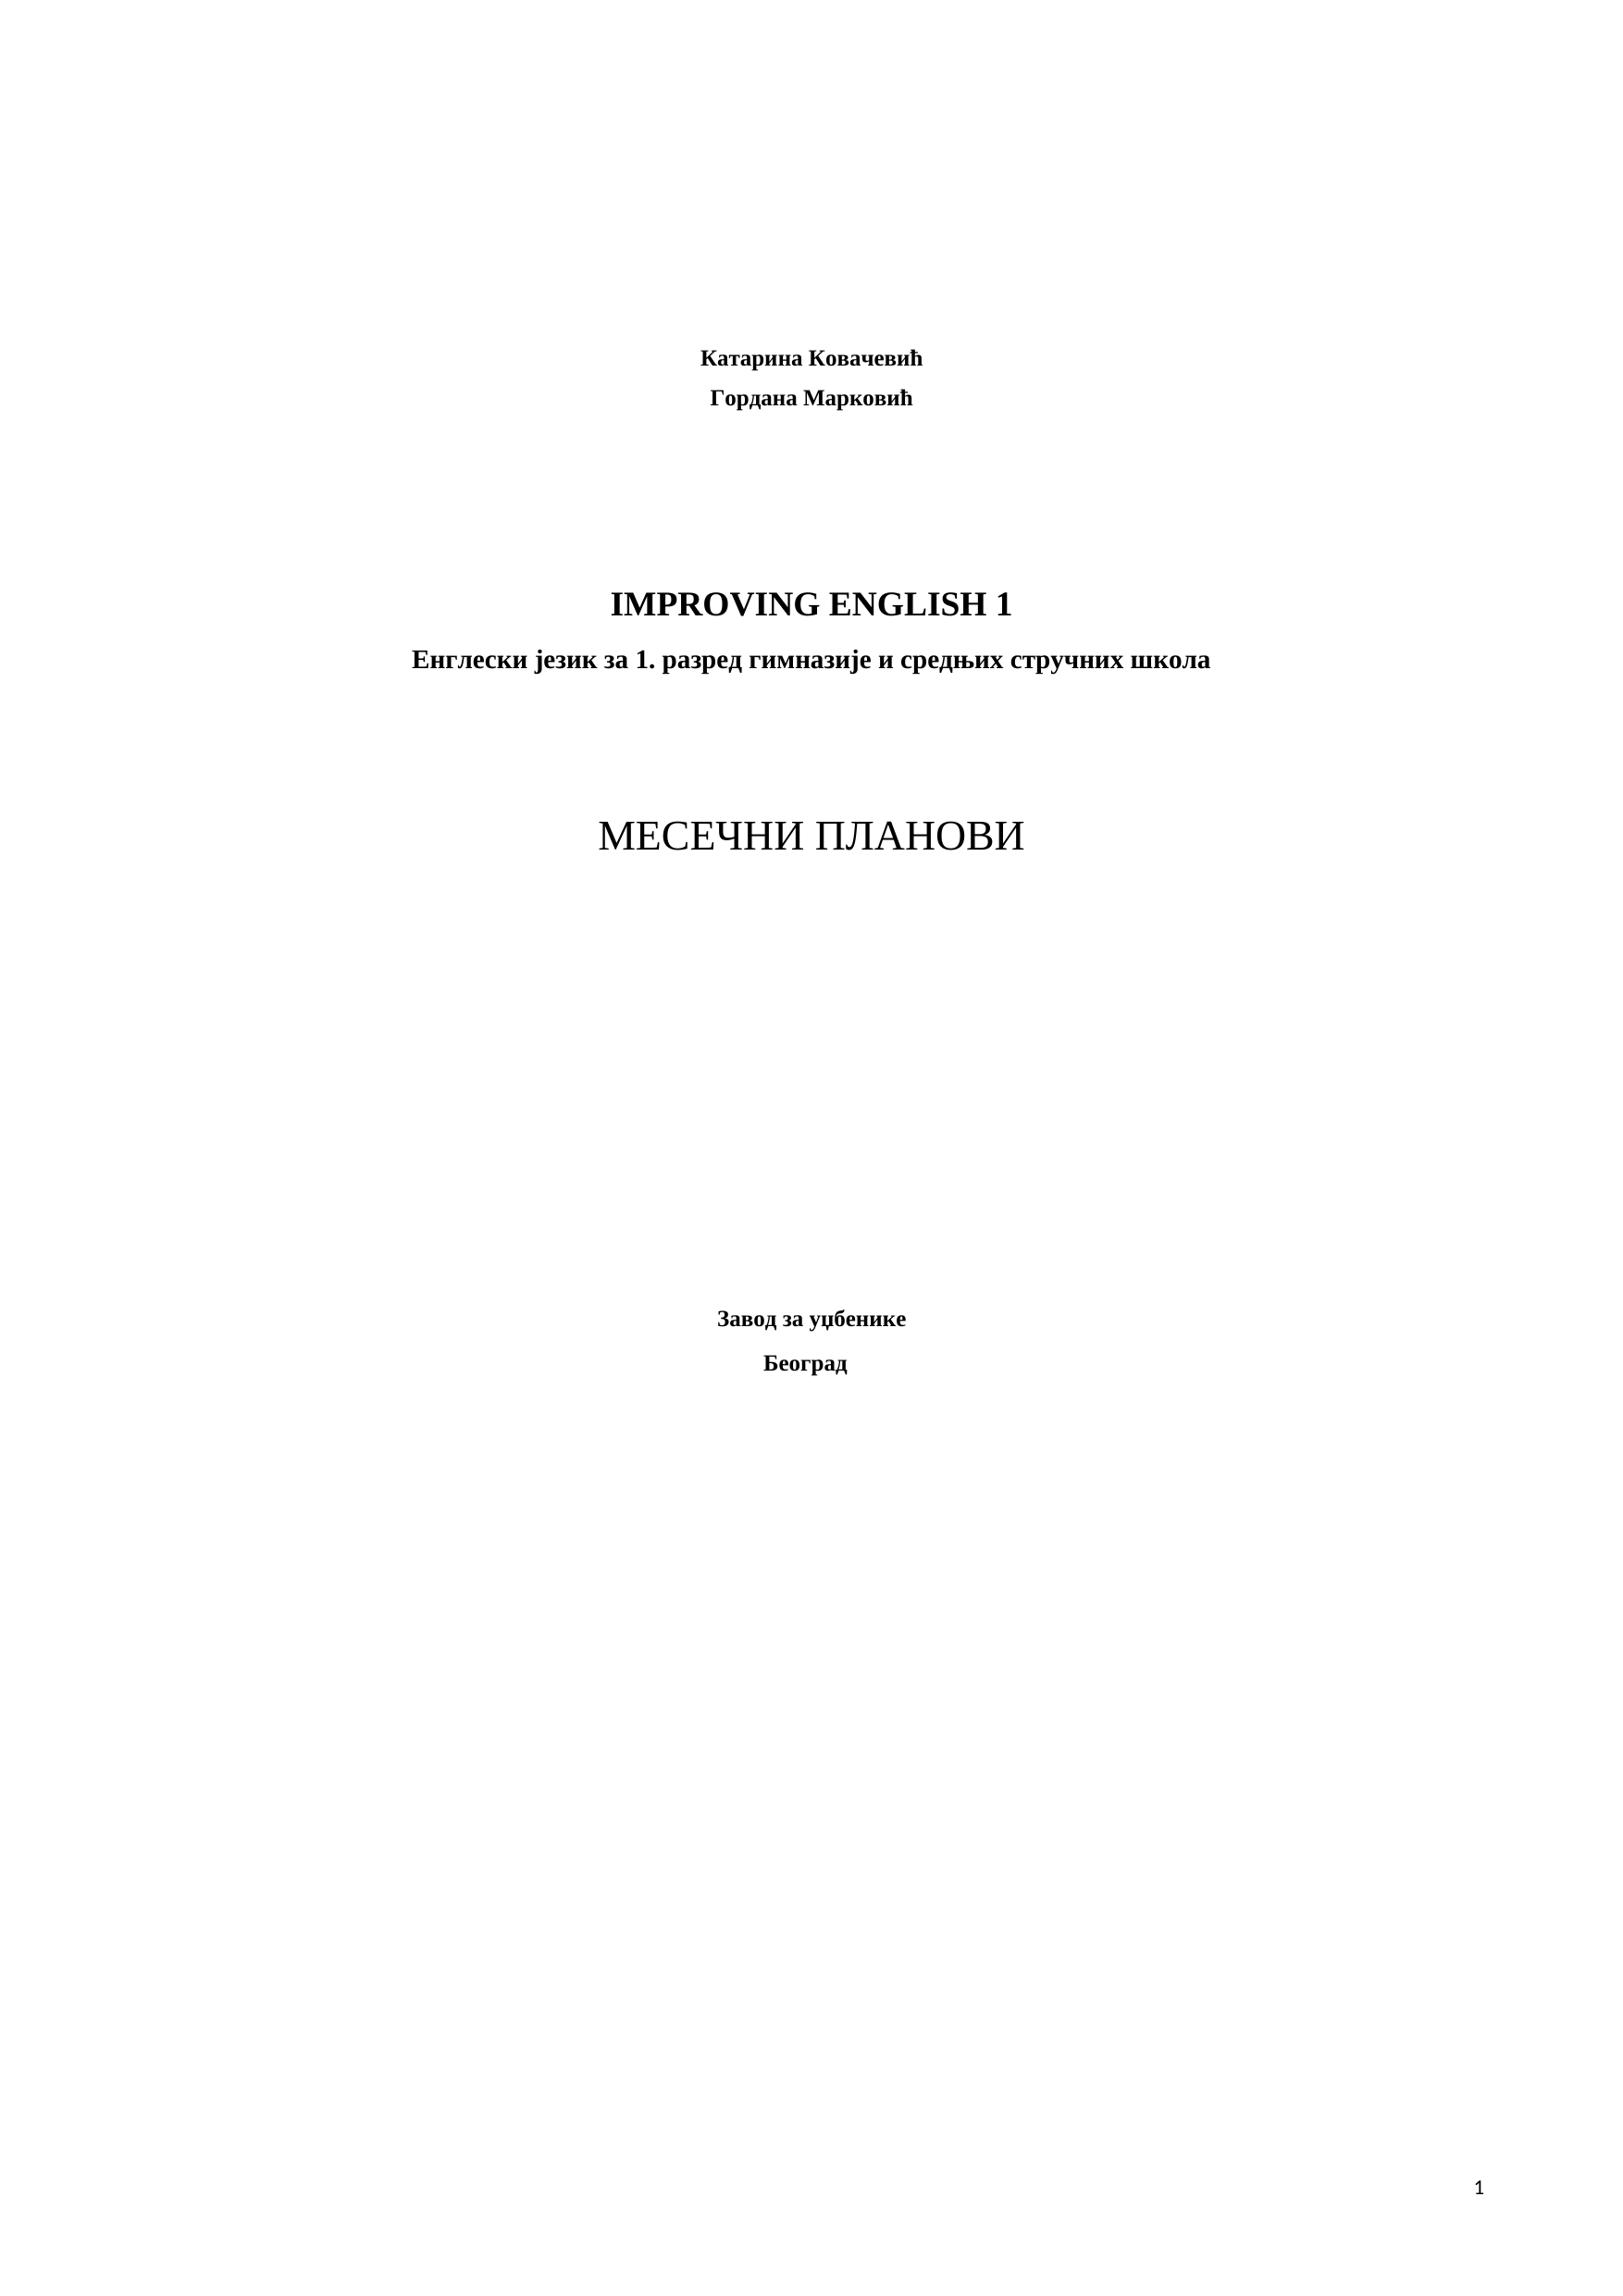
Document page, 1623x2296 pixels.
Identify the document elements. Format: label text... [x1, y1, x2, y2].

text IMPROVING ENGLISH 1 [139, 584, 1484, 624]
text Завод за уџбенике [139, 1306, 1484, 1332]
text Катарина Ковачевић [139, 344, 1484, 371]
text Гордана Марковић [139, 384, 1484, 411]
text Енглески језик за 1. разред гимназије и средњих стручних школа [139, 644, 1484, 675]
text Београд [139, 1349, 1484, 1375]
text МЕСЕЧНИ ПЛАНОВИ [139, 810, 1484, 859]
